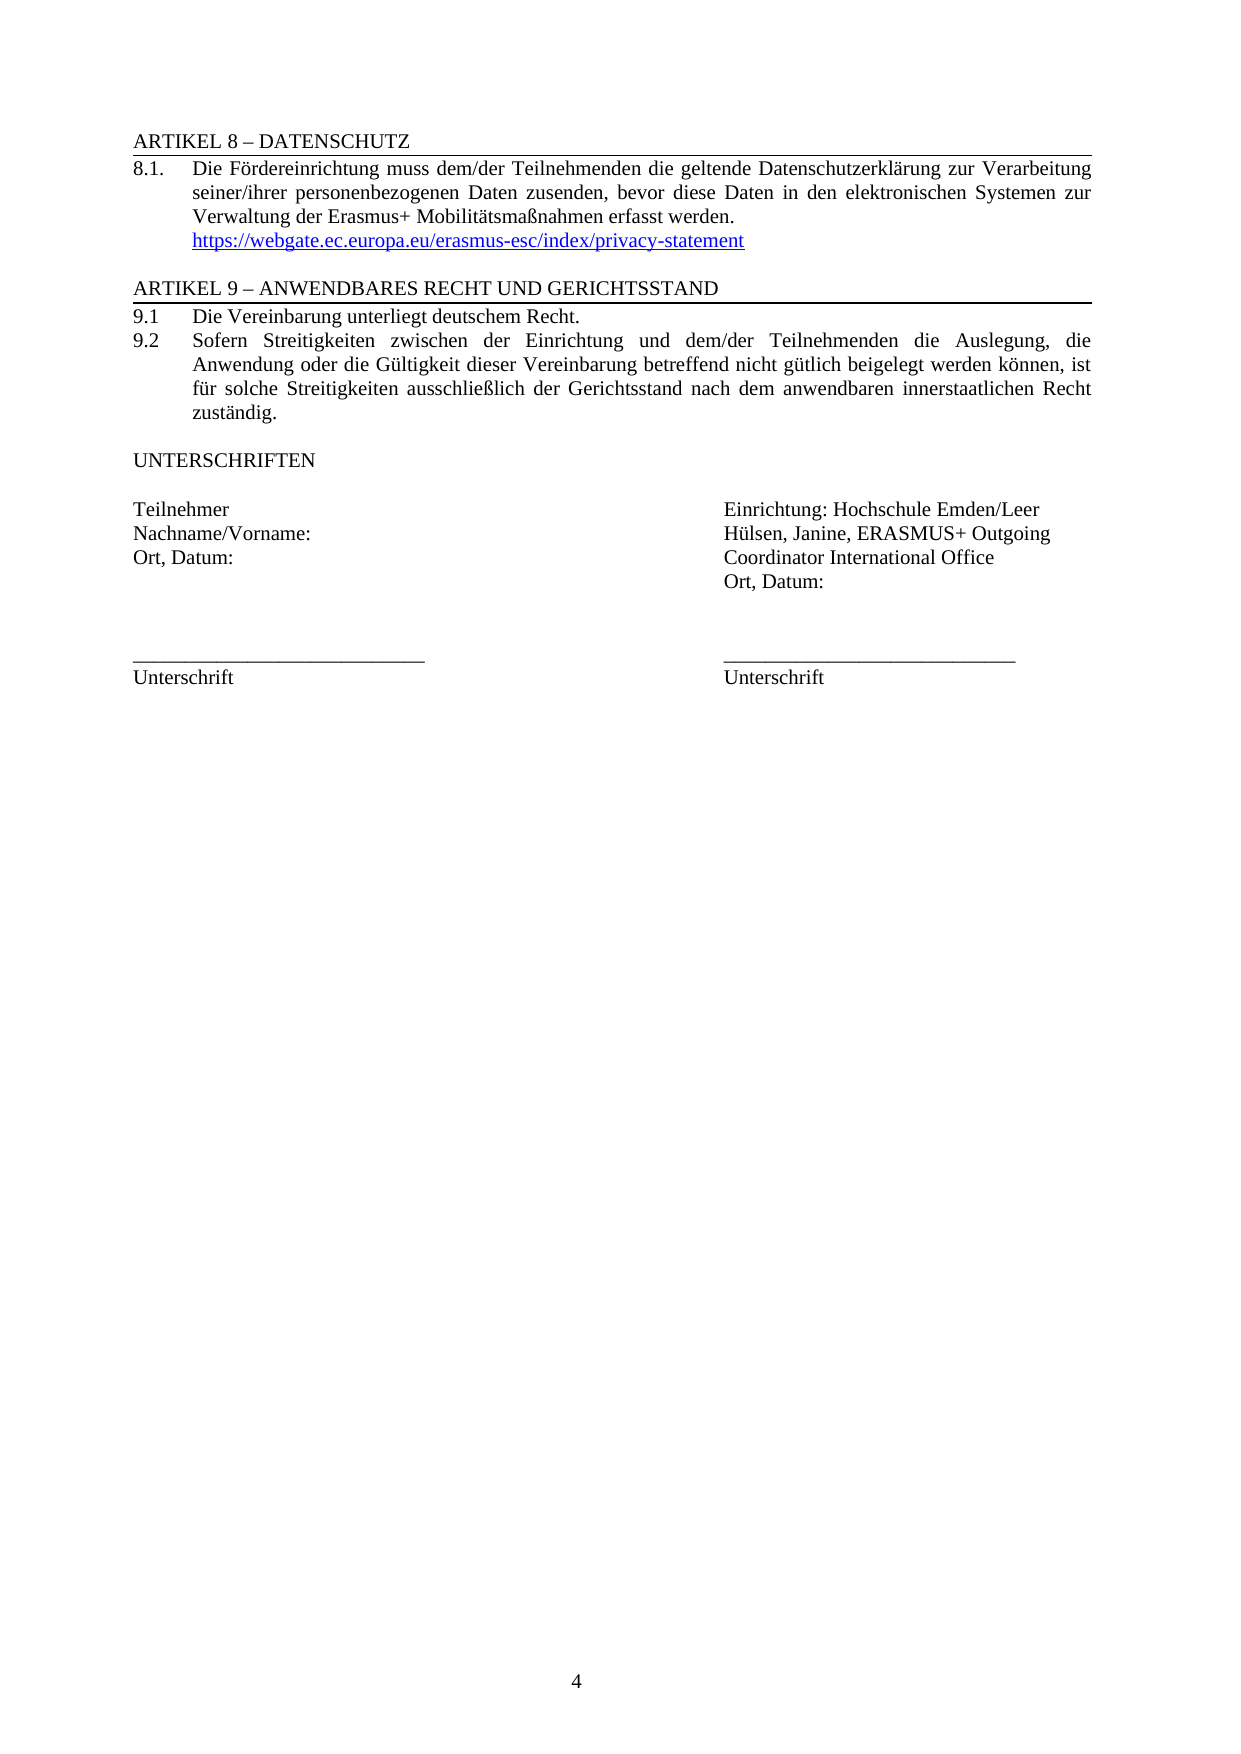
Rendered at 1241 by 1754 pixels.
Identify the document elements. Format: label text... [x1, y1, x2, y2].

text 9.2 Sofern Streitigkeiten zwischen der Einrichtung und dem/der Teilnehmenden die Auslegung, die Anwendung oder die Gültigkeit dieser Vereinbarung betreffend nicht gütlich beigelegt werden können, ist für solche Streitigkeiten ausschließlich der Gerichtsstand nach dem anwendbaren innerstaatlichen Recht zuständig. [133, 328, 1092, 424]
text ARTIKEL 9 – ANWENDBARES RECHT UND GERICHTSSTAND [133, 276, 1092, 302]
text ____________________________ ____________________________ [133, 641, 1092, 665]
text 8.1. Die Fördereinrichtung muss dem/der Teilnehmenden die geltende Datenschutzerklärung zur Verarbeitung seiner/ihrer personenbezogenen Daten zusenden, bevor diese Daten in den elektronischen Systemen zur Verwaltung der Erasmus+ Mobilitätsmaßnahmen erfasst werden. [133, 156, 1092, 228]
text https://webgate.ec.europa.eu/erasmus-esc/index/privacy-statement [133, 228, 1092, 252]
text ARTIKEL 8 – DATENSCHUTZ [133, 129, 1092, 155]
text Unterschrift Unterschrift [133, 665, 1092, 689]
text Teilnehmer Einrichtung: Hochschule Emden/Leer [133, 496, 1092, 521]
text Ort, Datum: Coordinator International Office [133, 544, 1092, 569]
text 9.1 Die Vereinbarung unterliegt deutschem Recht. [133, 304, 1092, 328]
text UNTERSCHRIFTEN [133, 448, 1092, 472]
text Ort, Datum: [133, 569, 1092, 593]
text Nachname/Vorname: Hülsen, Janine, ERASMUS+ Outgoing [133, 521, 1092, 544]
